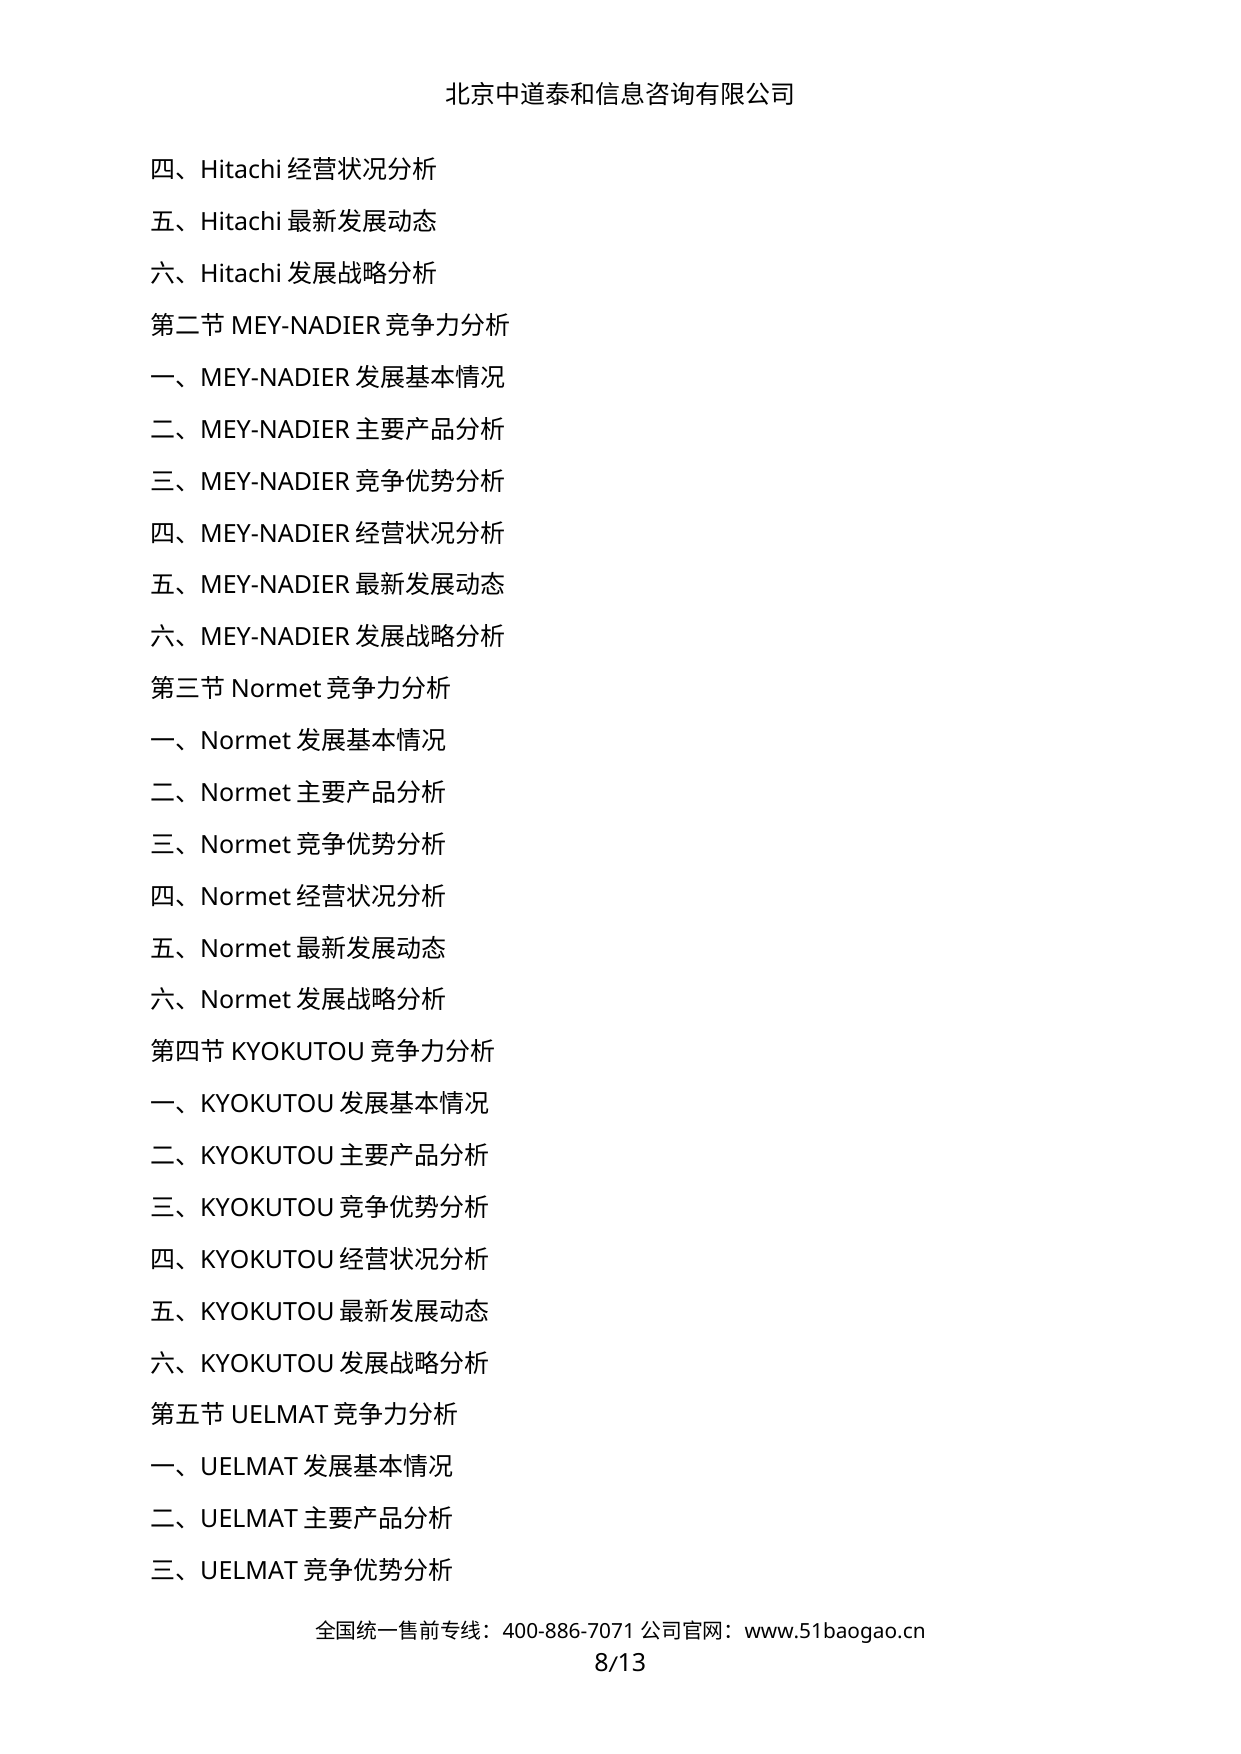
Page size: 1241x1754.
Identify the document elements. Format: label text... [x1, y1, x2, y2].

text 三、UELMAT竞争优势分析 [150, 1551, 1090, 1587]
text 六、Hitachi发展战略分析 [150, 254, 1090, 290]
text 六、MEY-NADIER发展战略分析 [150, 617, 1090, 653]
text 三、Normet竞争优势分析 [150, 824, 1090, 861]
text 六、KYOKUTOU发展战略分析 [150, 1343, 1090, 1379]
text 五、KYOKUTOU最新发展动态 [150, 1291, 1090, 1327]
text 五、Normet最新发展动态 [150, 928, 1090, 964]
text 一、MEY-NADIER发展基本情况 [150, 357, 1090, 394]
text 四、Hitachi经营状况分析 [150, 150, 1090, 186]
text 四、MEY-NADIER经营状况分析 [150, 513, 1090, 549]
text 二、MEY-NADIER主要产品分析 [150, 409, 1090, 446]
text 第二节 MEY-NADIER竞争力分析 [150, 306, 1090, 342]
text 五、Hitachi最新发展动态 [150, 202, 1090, 238]
text 一、KYOKUTOU发展基本情况 [150, 1084, 1090, 1120]
text 一、UELMAT发展基本情况 [150, 1447, 1090, 1483]
text 三、MEY-NADIER竞争优势分析 [150, 461, 1090, 497]
text 第三节 Normet竞争力分析 [150, 669, 1090, 705]
text 二、UELMAT主要产品分析 [150, 1499, 1090, 1535]
text 六、Normet发展战略分析 [150, 980, 1090, 1016]
text 三、KYOKUTOU竞争优势分析 [150, 1187, 1090, 1224]
text 二、Normet主要产品分析 [150, 772, 1090, 809]
text 四、KYOKUTOU经营状况分析 [150, 1239, 1090, 1276]
text 第五节 UELMAT竞争力分析 [150, 1395, 1090, 1431]
text 五、MEY-NADIER最新发展动态 [150, 565, 1090, 601]
text 第四节 KYOKUTOU竞争力分析 [150, 1032, 1090, 1068]
text 四、Normet经营状况分析 [150, 876, 1090, 912]
text 一、Normet发展基本情况 [150, 721, 1090, 757]
text 二、KYOKUTOU主要产品分析 [150, 1136, 1090, 1172]
